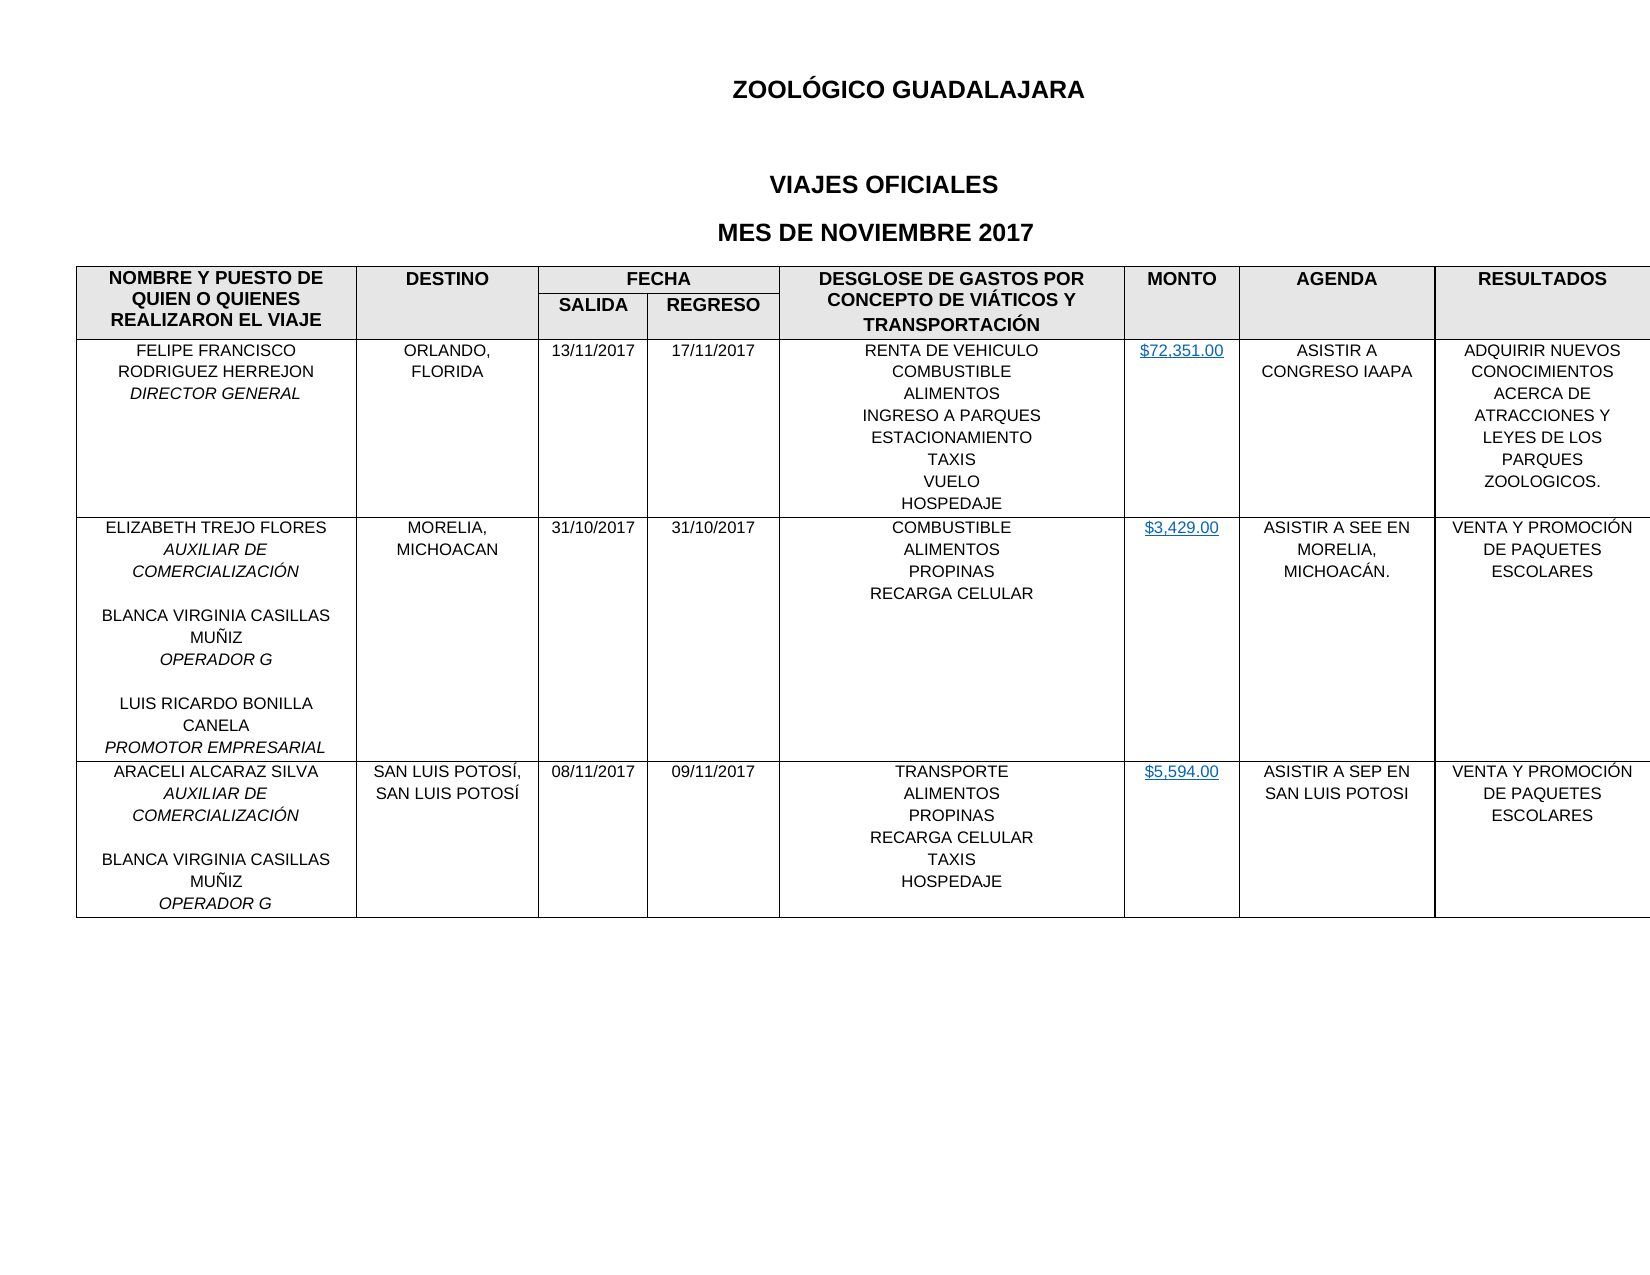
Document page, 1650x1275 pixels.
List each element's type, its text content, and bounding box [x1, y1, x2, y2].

table_cell SAN LUIS POTOSÍ, SAN LUIS POTOSÍ [357, 762, 538, 917]
table_cell $5,594.00 [1125, 762, 1239, 917]
table_cell 08/11/2017 [539, 762, 647, 917]
text MES DE NOVIEMBRE 2017 [150, 218, 1034, 247]
table_cell ASISTIR A CONGRESO IAAPA [1240, 340, 1434, 517]
text VIAJES OFICIALES [666, 170, 1029, 199]
table_cell 17/11/2017 [648, 340, 779, 517]
table_cell REGRESO [648, 294, 779, 339]
table_cell COMBUSTIBLE ALIMENTOS PROPINAS RECARGA CELULAR [780, 518, 1124, 761]
text ZOOLÓGICO GUADALAJARA [76, 75, 1085, 104]
table_cell $72,351.00 [1125, 340, 1239, 517]
table_cell ORLANDO, FLORIDA [357, 340, 538, 517]
table_cell TRANSPORTE ALIMENTOS PROPINAS RECARGA CELULAR TAXIS HOSPEDAJE [780, 762, 1124, 917]
table_header DESGLOSE DE GASTOS POR CONCEPTO DE VIÁTICOS Y TRANSPORTACIÓN [780, 267, 1124, 339]
table_cell 31/10/2017 [648, 518, 779, 761]
table_cell ASISTIR A SEE EN MORELIA, MICHOACÁN. [1240, 518, 1434, 761]
table_cell ADQUIRIR NUEVOS CONOCIMIENTOS ACERCA DE ATRACCIONES Y LEYES DE LOS PARQUES ZOOLOGICOS. [1436, 340, 1650, 517]
table_cell SALIDA [539, 294, 647, 339]
table_cell $3,429.00 [1125, 518, 1239, 761]
table_cell FELIPE FRANCISCO RODRIGUEZ HERREJON DIRECTOR GENERAL [77, 340, 356, 517]
table_header MONTO [1125, 267, 1239, 339]
table_cell 13/11/2017 [539, 340, 647, 517]
table_header AGENDA [1240, 267, 1434, 339]
table_cell ARACELI ALCARAZ SILVA AUXILIAR DE COMERCIALIZACIÓN BLANCA VIRGINIA CASILLAS MUÑIZ OPERADOR G [77, 762, 356, 917]
table_cell RENTA DE VEHICULO COMBUSTIBLE ALIMENTOS INGRESO A PARQUES ESTACIONAMIENTO TAXIS VUELO HOSPEDAJE [780, 340, 1124, 517]
table_cell 31/10/2017 [539, 518, 647, 761]
table_cell ASISTIR A SEP EN SAN LUIS POTOSI [1240, 762, 1434, 917]
table_cell MORELIA, MICHOACAN [357, 518, 538, 761]
table_header RESULTADOS [1436, 267, 1650, 339]
table_header FECHA [539, 267, 779, 293]
table_cell VENTA Y PROMOCIÓN DE PAQUETES ESCOLARES [1436, 518, 1650, 761]
table_cell VENTA Y PROMOCIÓN DE PAQUETES ESCOLARES [1436, 762, 1650, 917]
table_header NOMBRE Y PUESTO DE QUIEN O QUIENES REALIZARON EL VIAJE [77, 267, 356, 339]
table_cell ELIZABETH TREJO FLORES AUXILIAR DE COMERCIALIZACIÓN BLANCA VIRGINIA CASILLAS MUÑIZ OPERADOR G LUIS RICARDO BONILLA CANELA PROMOTOR EMPRESARIAL [77, 518, 356, 761]
table_header DESTINO [357, 267, 538, 339]
table_cell 09/11/2017 [648, 762, 779, 917]
